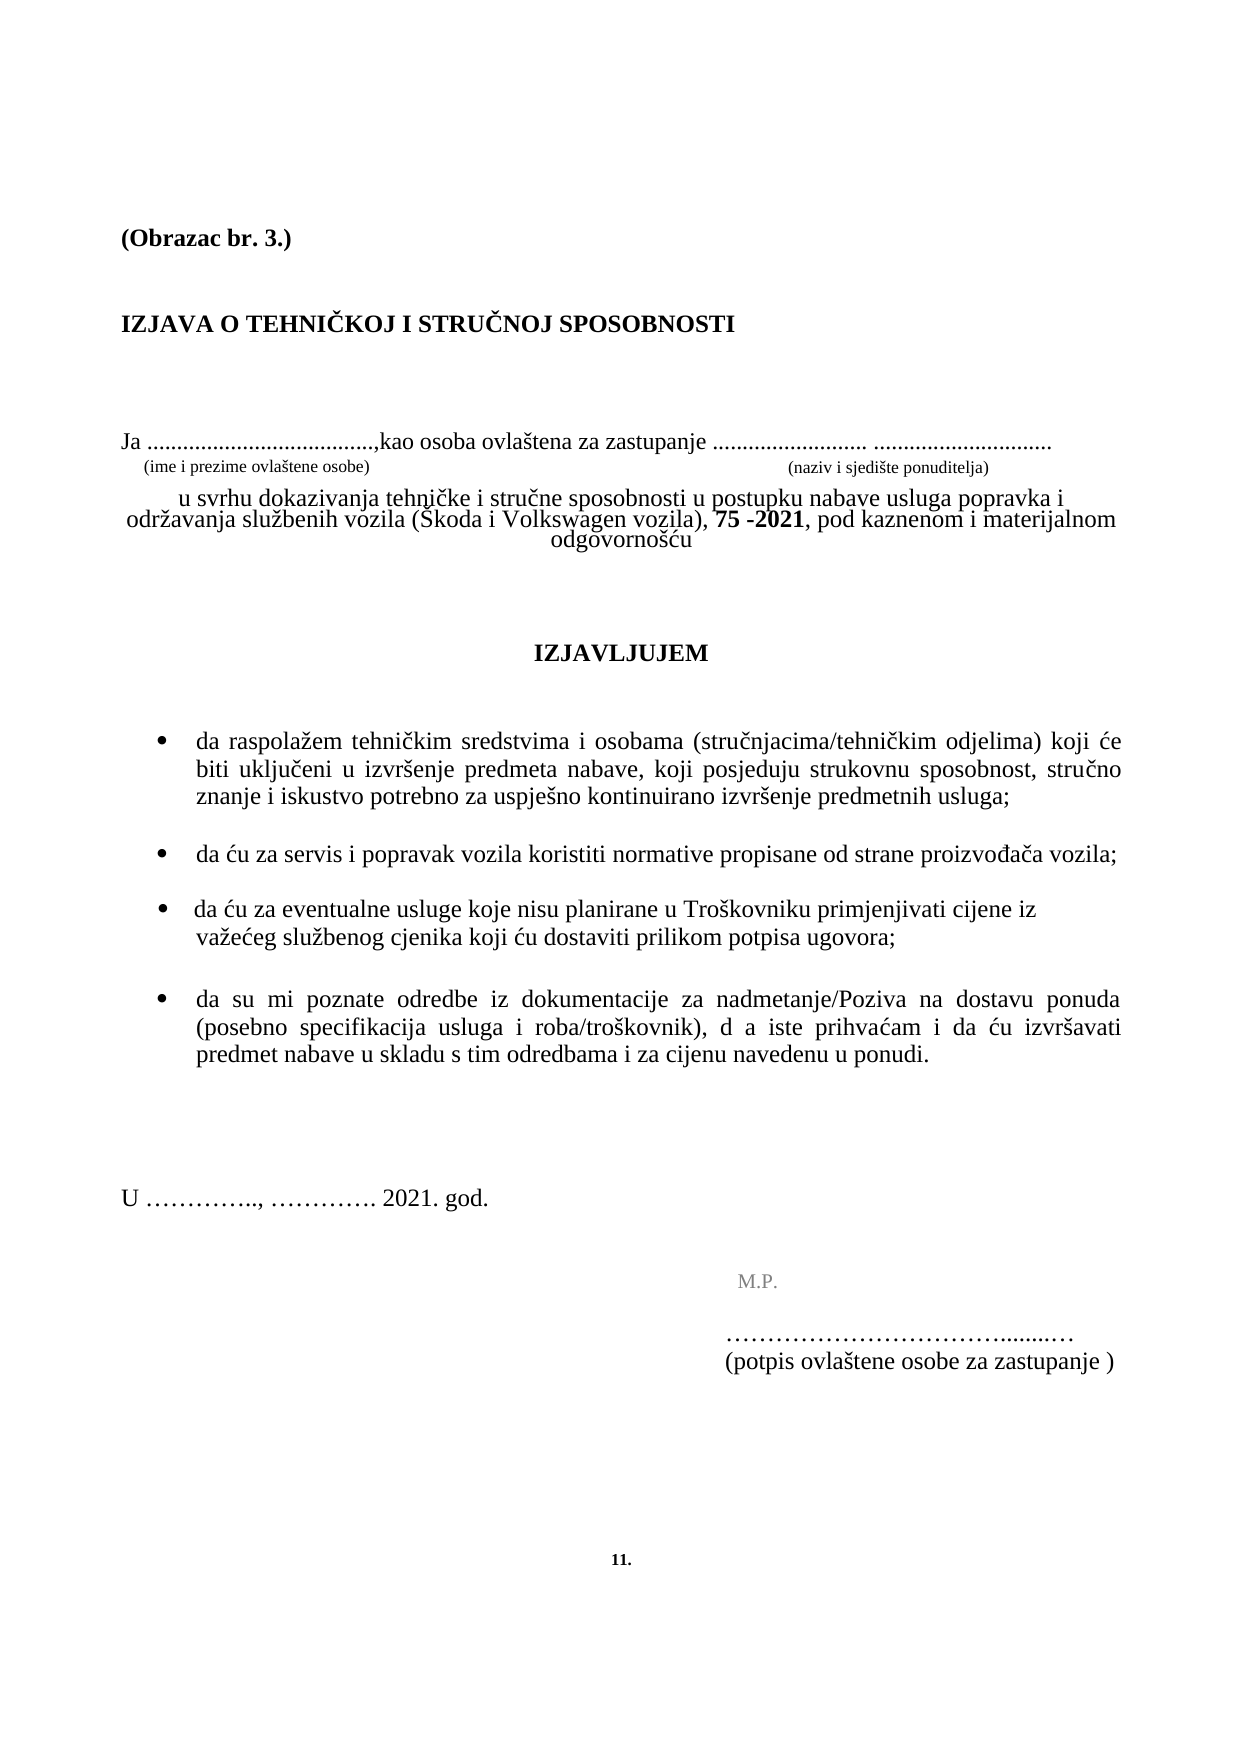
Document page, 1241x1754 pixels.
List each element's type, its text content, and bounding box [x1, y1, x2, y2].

text U ………….., …………. 2021. god. [121, 1183, 1121, 1212]
list da ću za servis i popravak vozila koristiti normative propisane od strane proizvođača vozila; [158, 839, 1121, 868]
list da su mi poznate odredbe iz dokumentacije za nadmetanje/Poziva na dostavu ponuda (posebno specifikacija usluga i roba/troškovnik), d a iste prihvaćam i da ću izvršavati predmet nabave u skladu s tim odredbama i za cijenu navedenu u ponudi. [158, 985, 1121, 1068]
text (Obrazac br. 3.) [121, 223, 1121, 252]
list da raspolažem tehničkim sredstvima i osobama (stručnjacima/tehničkim odjelima) koji će biti uključeni u izvršenje predmeta nabave, koji posjeduju strukovnu sposobnost, stručno znanje i iskustvo potrebno za uspješno kontinuirano izvršenje predmetnih usluga; [158, 727, 1121, 810]
text M.P. [737, 1269, 1121, 1293]
text · da ću za eventualne usluge koje nisu planirane u Troškovniku primjenjivati cijene iz važećeg službenog cjenika koji ću dostaviti prilikom potpisa ugovora; [158, 896, 1121, 951]
text 11. [121, 1550, 1121, 1569]
text ……………………………........… [725, 1318, 1121, 1346]
text (naziv i sjedište ponuditelja) [788, 457, 1121, 477]
text IZJAVA O TEHNIČKOJ I STRUČNOJ SPOSOBNOSTI [121, 309, 1121, 338]
text IZJAVLJUJEM [121, 638, 1121, 667]
text (potpis ovlaštene osobe za zastupanje ) [725, 1346, 1121, 1375]
text Ja ......................................,kao osoba ovlaštena za zastupanje .......................... .............................. [121, 427, 1121, 455]
text (ime i prezime ovlaštene osobe) [144, 456, 713, 476]
text u svrhu dokazivanja tehničke i stručne sposobnosti u postupku nabave usluga popravka i održavanja službenih vozila (Škoda i Volkswagen vozila), 75 -2021, pod kaznenom i materijalnom odgovornošću [121, 489, 1121, 552]
